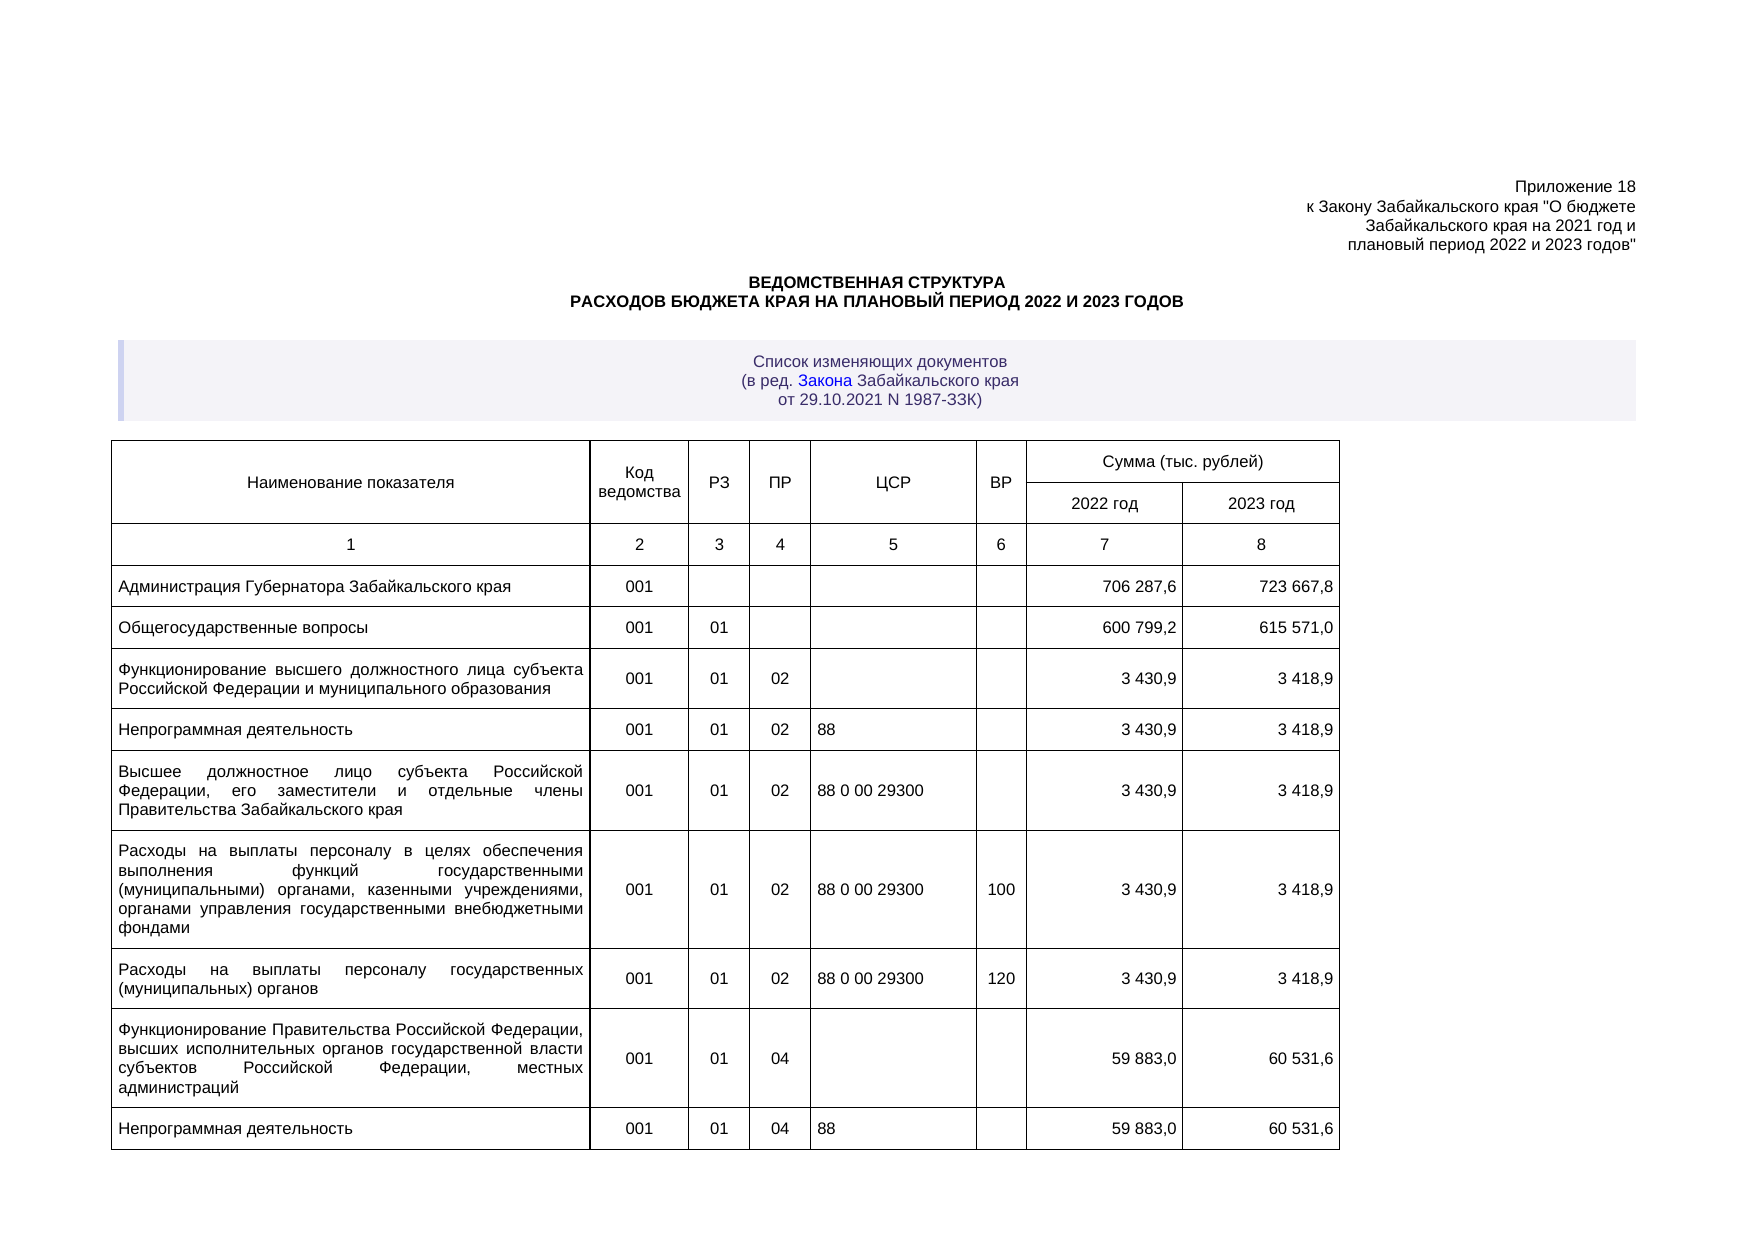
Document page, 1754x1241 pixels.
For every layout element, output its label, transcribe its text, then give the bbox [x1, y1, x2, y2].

table_cell 88 0 00 29300 [811, 831, 976, 948]
table_cell 2 [591, 524, 688, 565]
table_cell 001 [591, 1009, 688, 1107]
table_cell 01 [689, 751, 749, 829]
table_cell 3 430,9 [1027, 831, 1182, 948]
table_cell 6 [977, 524, 1026, 565]
table_cell 02 [750, 949, 810, 1008]
table_cell 60 531,6 [1183, 1108, 1339, 1149]
table_header Сумма (тыс. рублей) [1027, 441, 1339, 482]
table_cell Функционирование Правительства Российской Федерации, высших исполнительных органов государственной власти субъектов Российской Федерации, местных администраций [112, 1009, 589, 1107]
table_cell 01 [689, 709, 749, 750]
table_cell 88 0 00 29300 [811, 949, 976, 1008]
table_cell 88 [811, 709, 976, 750]
table_cell [750, 566, 810, 606]
table_cell 2022 год [1027, 483, 1182, 523]
table_cell 01 [689, 1009, 749, 1107]
table_cell 001 [591, 566, 688, 606]
table_cell 7 [1027, 524, 1182, 565]
table_cell 01 [689, 649, 749, 708]
table_cell [977, 751, 1026, 829]
table_cell 02 [750, 751, 810, 829]
table_cell 59 883,0 [1027, 1108, 1182, 1149]
table_cell 5 [811, 524, 976, 565]
table_cell 02 [750, 649, 810, 708]
table_cell 3 [689, 524, 749, 565]
table_cell Функционирование высшего должностного лица субъекта Российской Федерации и муниципального образования [112, 649, 589, 708]
table_cell 3 418,9 [1183, 949, 1339, 1008]
table_cell 04 [750, 1009, 810, 1107]
table_header Список изменяющих документов (в ред. Закона Забайкальского края от 29.10.2021 N 1987-ЗЗК) [136, 340, 1624, 421]
table_cell Расходы на выплаты персоналу государственных (муниципальных) органов [112, 949, 589, 1008]
table_cell [977, 709, 1026, 750]
table_cell 600 799,2 [1027, 607, 1182, 648]
table_cell 3 418,9 [1183, 751, 1339, 829]
table_cell 3 430,9 [1027, 751, 1182, 829]
table_cell 3 418,9 [1183, 649, 1339, 708]
table_cell 01 [689, 1108, 749, 1149]
table_cell [689, 566, 749, 606]
text Приложение 18 [118, 177, 1636, 196]
table_cell 001 [591, 1108, 688, 1149]
table_cell [977, 1108, 1026, 1149]
table_cell 100 [977, 831, 1026, 948]
table_cell 01 [689, 949, 749, 1008]
table_cell 120 [977, 949, 1026, 1008]
table_cell Непрограммная деятельность [112, 709, 589, 750]
table_header ПР [750, 441, 810, 523]
text ВЕДОМСТВЕННАЯ СТРУКТУРА [118, 273, 1636, 292]
table_cell 3 418,9 [1183, 709, 1339, 750]
table_cell [977, 566, 1026, 606]
table_cell 615 571,0 [1183, 607, 1339, 648]
table_cell 01 [689, 607, 749, 648]
table_header ВР [977, 441, 1026, 523]
table_cell Общегосударственные вопросы [112, 607, 589, 648]
table_cell [811, 566, 976, 606]
table_cell Непрограммная деятельность [112, 1108, 589, 1149]
table_cell [977, 1009, 1026, 1107]
table_cell 3 430,9 [1027, 949, 1182, 1008]
table_cell Администрация Губернатора Забайкальского края [112, 566, 589, 606]
table_cell [977, 607, 1026, 648]
table_header [1624, 340, 1636, 421]
table_cell [811, 1009, 976, 1107]
table_header ЦСР [811, 441, 976, 523]
text РАСХОДОВ БЮДЖЕТА КРАЯ НА ПЛАНОВЫЙ ПЕРИОД 2022 И 2023 ГОДОВ [118, 292, 1636, 311]
table_cell 001 [591, 751, 688, 829]
table_cell [811, 607, 976, 648]
table_cell [977, 649, 1026, 708]
table_cell 60 531,6 [1183, 1009, 1339, 1107]
table_cell 001 [591, 649, 688, 708]
table_cell [811, 649, 976, 708]
table_header [124, 340, 136, 421]
table_cell 01 [689, 831, 749, 948]
table_header Наименование показателя [112, 441, 589, 523]
table_cell 02 [750, 709, 810, 750]
table_cell 8 [1183, 524, 1339, 565]
table_cell 3 430,9 [1027, 649, 1182, 708]
table_cell 02 [750, 831, 810, 948]
table_cell [750, 607, 810, 648]
table_cell 001 [591, 709, 688, 750]
table_cell Высшее должностное лицо субъекта Российской Федерации, его заместители и отдельные члены Правительства Забайкальского края [112, 751, 589, 829]
table_cell 001 [591, 607, 688, 648]
table_cell 3 418,9 [1183, 831, 1339, 948]
table_cell 706 287,6 [1027, 566, 1182, 606]
table_cell 88 0 00 29300 [811, 751, 976, 829]
table_cell 1 [112, 524, 589, 565]
table_cell 001 [591, 949, 688, 1008]
text плановый период 2022 и 2023 годов" [118, 235, 1636, 254]
text к Закону Забайкальского края "О бюджете [118, 196, 1636, 216]
table_cell 001 [591, 831, 688, 948]
table_cell 88 [811, 1108, 976, 1149]
table_cell 3 430,9 [1027, 709, 1182, 750]
table_header Код ведомства [591, 441, 688, 523]
table_cell 59 883,0 [1027, 1009, 1182, 1107]
table_cell 04 [750, 1108, 810, 1149]
table_cell 4 [750, 524, 810, 565]
text Забайкальского края на 2021 год и [118, 216, 1636, 235]
table_header РЗ [689, 441, 749, 523]
table_cell 723 667,8 [1183, 566, 1339, 606]
table_cell 2023 год [1183, 483, 1339, 523]
table_header [118, 340, 124, 421]
